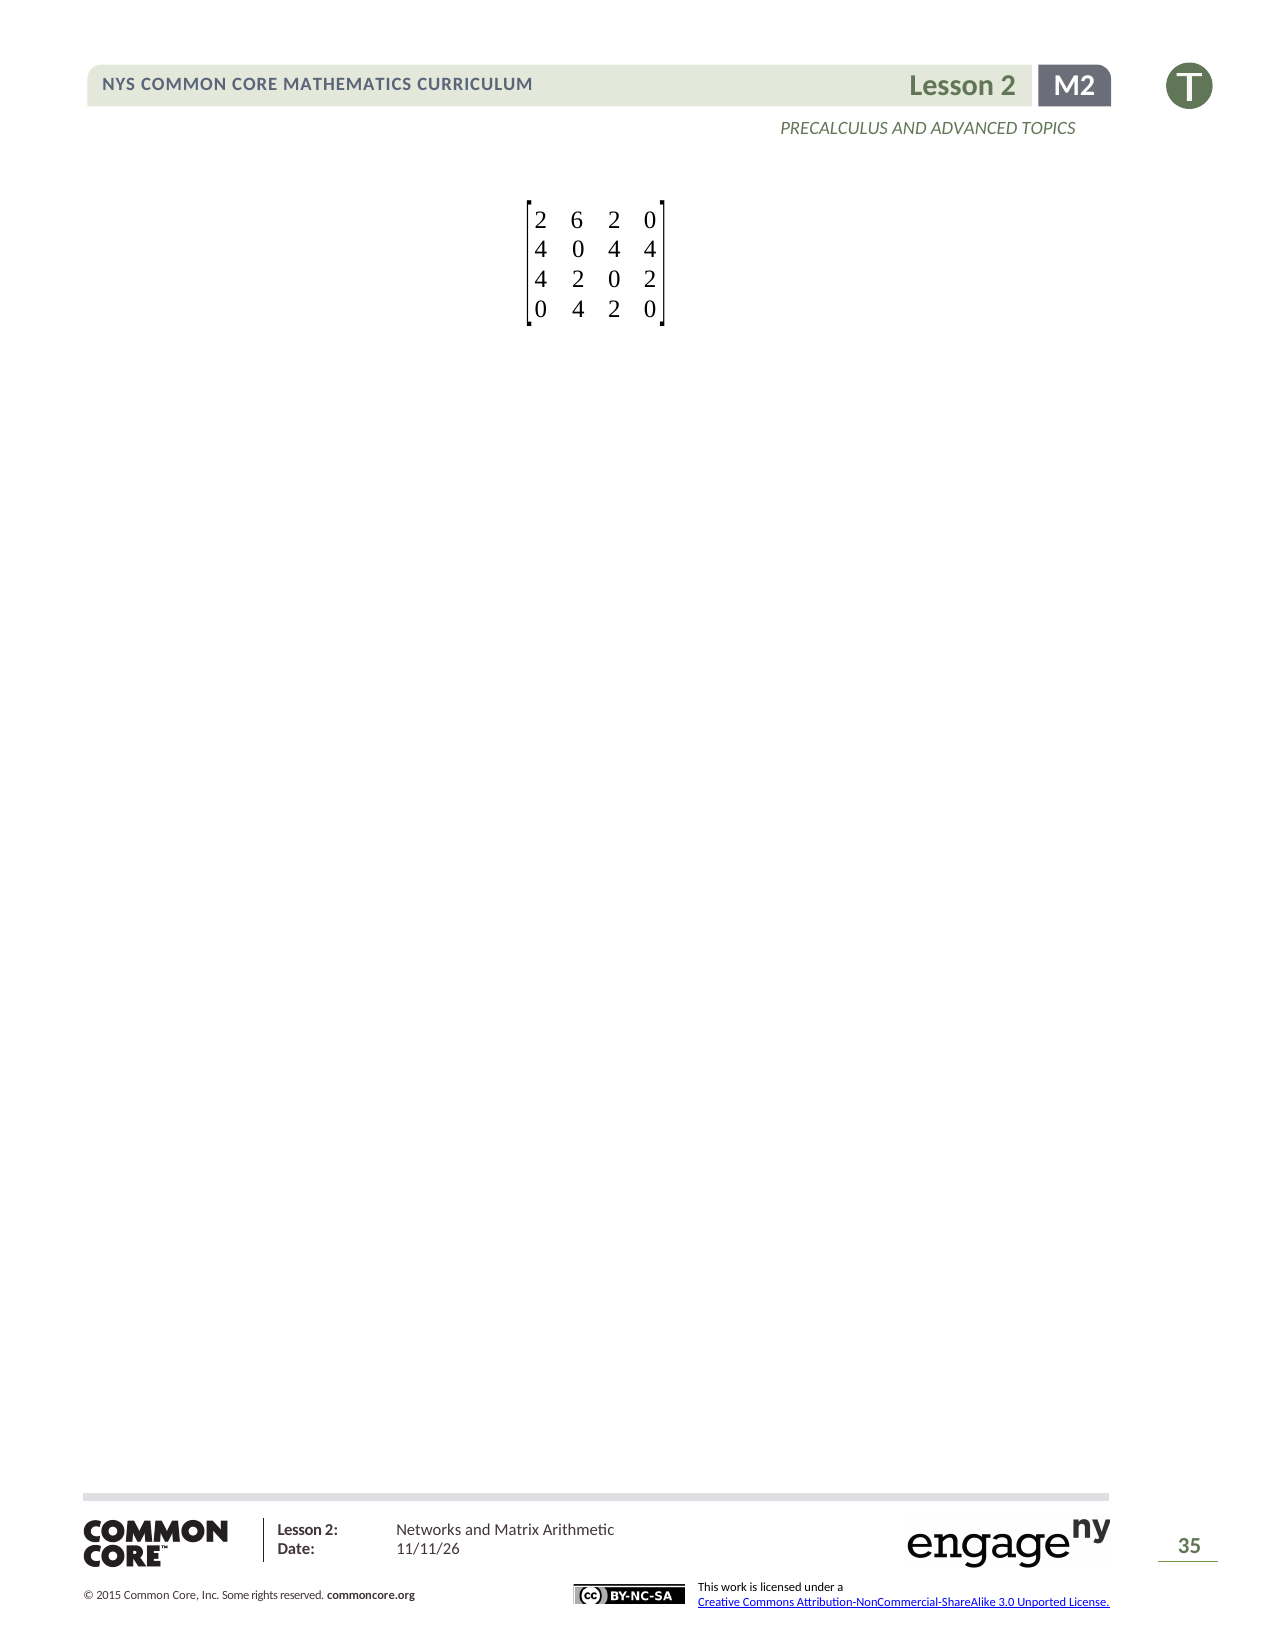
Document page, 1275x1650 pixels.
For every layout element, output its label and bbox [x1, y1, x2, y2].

picture [79, 1515, 232, 1572]
picture [572, 1584, 685, 1604]
picture [906, 1515, 1110, 1569]
